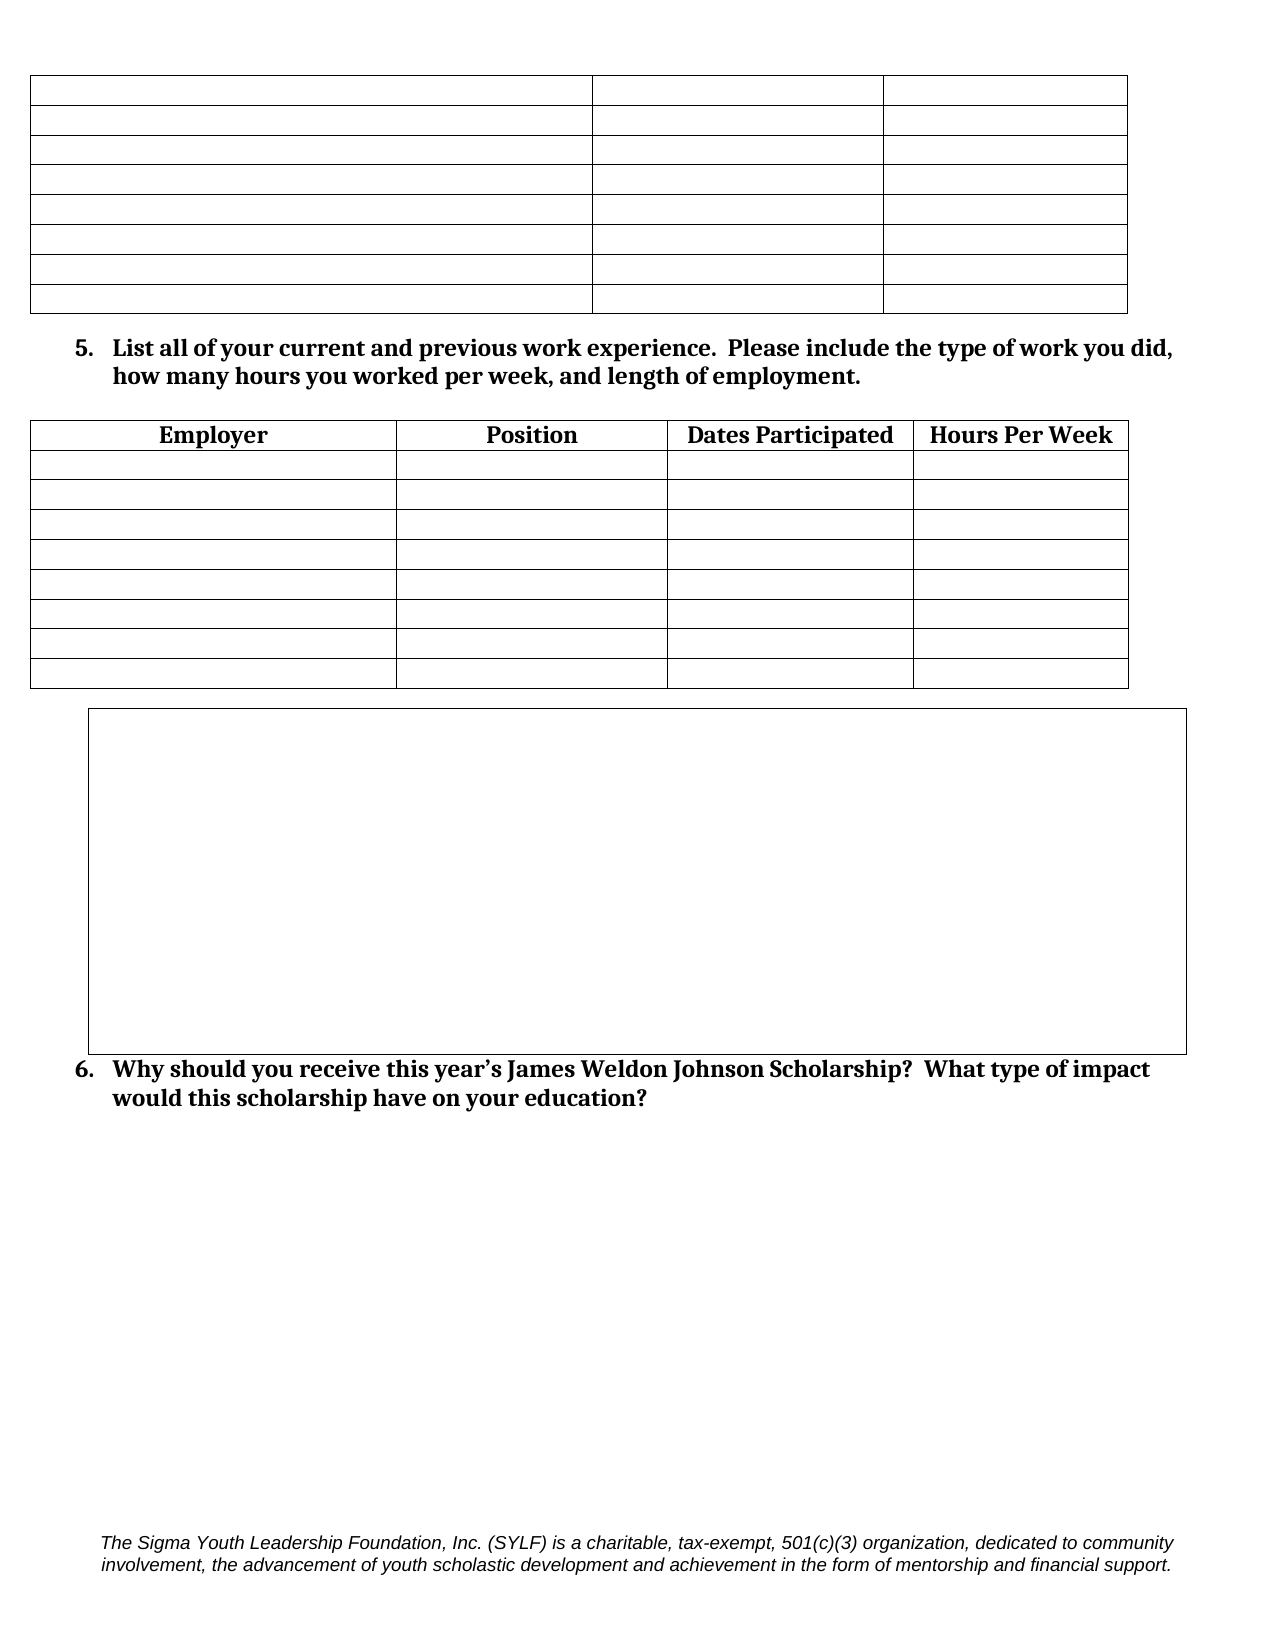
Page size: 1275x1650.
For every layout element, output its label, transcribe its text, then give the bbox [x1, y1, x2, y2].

table_cell [397, 659, 667, 688]
table_cell [31, 76, 592, 105]
table_cell [593, 165, 883, 194]
table_cell [31, 570, 396, 598]
table_cell [884, 225, 1127, 254]
table_cell [31, 629, 396, 658]
table_cell [31, 285, 592, 313]
table_cell [914, 510, 1128, 539]
table_cell [668, 600, 913, 628]
table_cell [31, 540, 396, 569]
table_cell [593, 255, 883, 283]
table_header Employer [31, 421, 396, 449]
table_cell [31, 510, 396, 539]
table_cell [884, 255, 1127, 283]
table_cell [884, 76, 1127, 105]
list List all of your current and previous work experience. Please include the type of work you did, how many hours you worked per week, and length of employment. [75, 333, 1200, 391]
table_cell [668, 659, 913, 688]
table_cell [397, 600, 667, 628]
table_cell [31, 136, 592, 164]
table_cell [668, 540, 913, 569]
table_cell [31, 480, 396, 509]
table_cell [31, 600, 396, 628]
table_cell [914, 480, 1128, 509]
table_cell [31, 659, 396, 688]
table_cell [884, 165, 1127, 194]
table_cell [593, 195, 883, 224]
table_cell [668, 451, 913, 479]
table_header [89, 709, 1186, 1054]
table_header Position [397, 421, 667, 449]
table_cell [593, 136, 883, 164]
table_cell [884, 195, 1127, 224]
table_cell [31, 165, 592, 194]
table_cell [884, 285, 1127, 313]
table_cell [397, 510, 667, 539]
table_cell [31, 106, 592, 134]
table_cell [668, 629, 913, 658]
table_cell [668, 480, 913, 509]
table_cell [397, 480, 667, 509]
table_cell [593, 285, 883, 313]
table_cell [31, 255, 592, 283]
table_cell [914, 629, 1128, 658]
table_cell [914, 600, 1128, 628]
table_cell [884, 136, 1127, 164]
list Why should you receive this year’s James Weldon Johnson Scholarship? What type of impact would this scholarship have on your education? [75, 1055, 1200, 1113]
table_cell [593, 106, 883, 134]
table_cell [593, 76, 883, 105]
table_cell [397, 570, 667, 598]
table_cell [914, 570, 1128, 598]
table_cell [668, 570, 913, 598]
table_cell [914, 540, 1128, 569]
table_header Dates Participated [668, 421, 913, 449]
table_header Hours Per Week [914, 421, 1128, 449]
table_cell [397, 540, 667, 569]
table_cell [593, 225, 883, 254]
table_cell [914, 659, 1128, 688]
table_cell [397, 451, 667, 479]
table_cell [31, 451, 396, 479]
table_cell [31, 225, 592, 254]
table_cell [914, 451, 1128, 479]
table_cell [31, 195, 592, 224]
table_cell [668, 510, 913, 539]
table_cell [884, 106, 1127, 134]
table_cell [397, 629, 667, 658]
